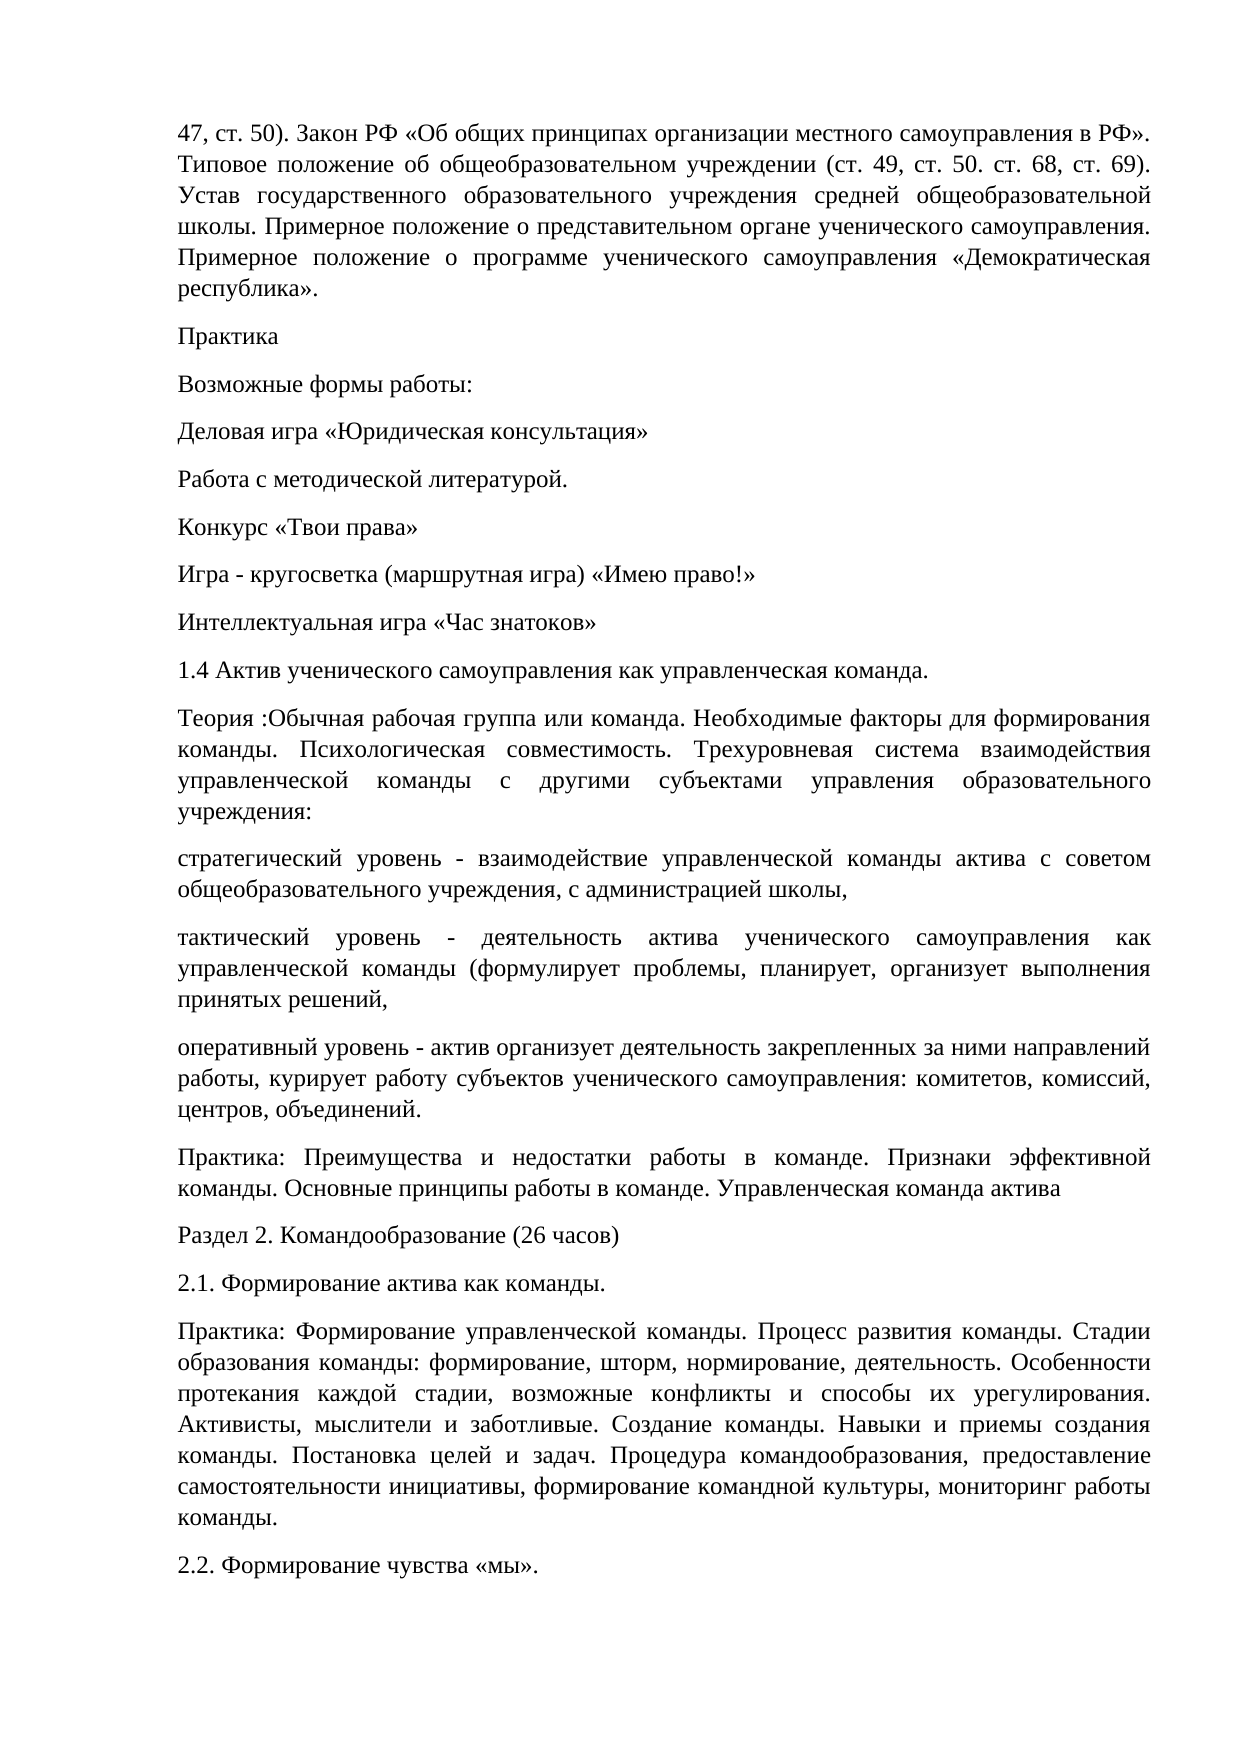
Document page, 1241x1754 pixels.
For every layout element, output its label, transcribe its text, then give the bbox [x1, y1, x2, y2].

text 1.4 Актив ученического самоуправления как управленческая команда. [177, 655, 1152, 684]
text Работа с методической литературой. [177, 464, 1152, 493]
text Игра - кругосветка (маршрутная игра) «Имею право!» [177, 559, 1152, 588]
text 2.1. Формирование актива как команды. [177, 1268, 1152, 1297]
text Практика: Преимущества и недостатки работы в команде. Признаки эффективной команды. Основные принципы работы в команде. Управленческая команда актива [177, 1142, 1152, 1202]
text тактический уровень - деятельность актива ученического самоуправления как управленческой команды (формулирует проблемы, планирует, организует выполнения принятых решений, [177, 922, 1152, 1013]
text Теория :Обычная рабочая группа или команда. Необходимые факторы для формирования команды. Психологическая совместимость. Трехуровневая система взаимодействия управленческой команды с другими субъектами управления образовательного учреждения: [177, 703, 1152, 824]
text стратегический уровень - взаимодействие управленческой команды актива с советом общеобразовательного учреждения, с администрацией школы, [177, 843, 1152, 903]
text 2.2. Формирование чувства «мы». [177, 1550, 1152, 1579]
text Деловая игра «Юридическая консультация» [177, 416, 1152, 445]
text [177, 118, 1152, 302]
text Интеллектуальная игра «Час знатоков» [177, 607, 1152, 636]
text Практика [177, 321, 1152, 350]
text Конкурс «Твои права» [177, 512, 1152, 541]
text Практика: Формирование управленческой команды. Процесс развития команды. Стадии образования команды: формирование, шторм, нормирование, деятельность. Особенности протекания каждой стадии, возможные конфликты и способы их урегулирования. Активисты, мыслители и заботливые. Создание команды. Навыки и приемы создания команды. Постановка целей и задач. Процедура командообразования, предоставление самостоятельности инициативы, формирование командной культуры, мониторинг работы команды. [177, 1316, 1152, 1531]
text оперативный уровень - актив организует деятельность закрепленных за ними направлений работы, курирует работу субъектов ученического самоуправления: комитетов, комиссий, центров, объединений. [177, 1032, 1152, 1123]
text Раздел 2. Командообразование (26 часов) [177, 1221, 1152, 1249]
text Возможные формы работы: [177, 369, 1152, 397]
